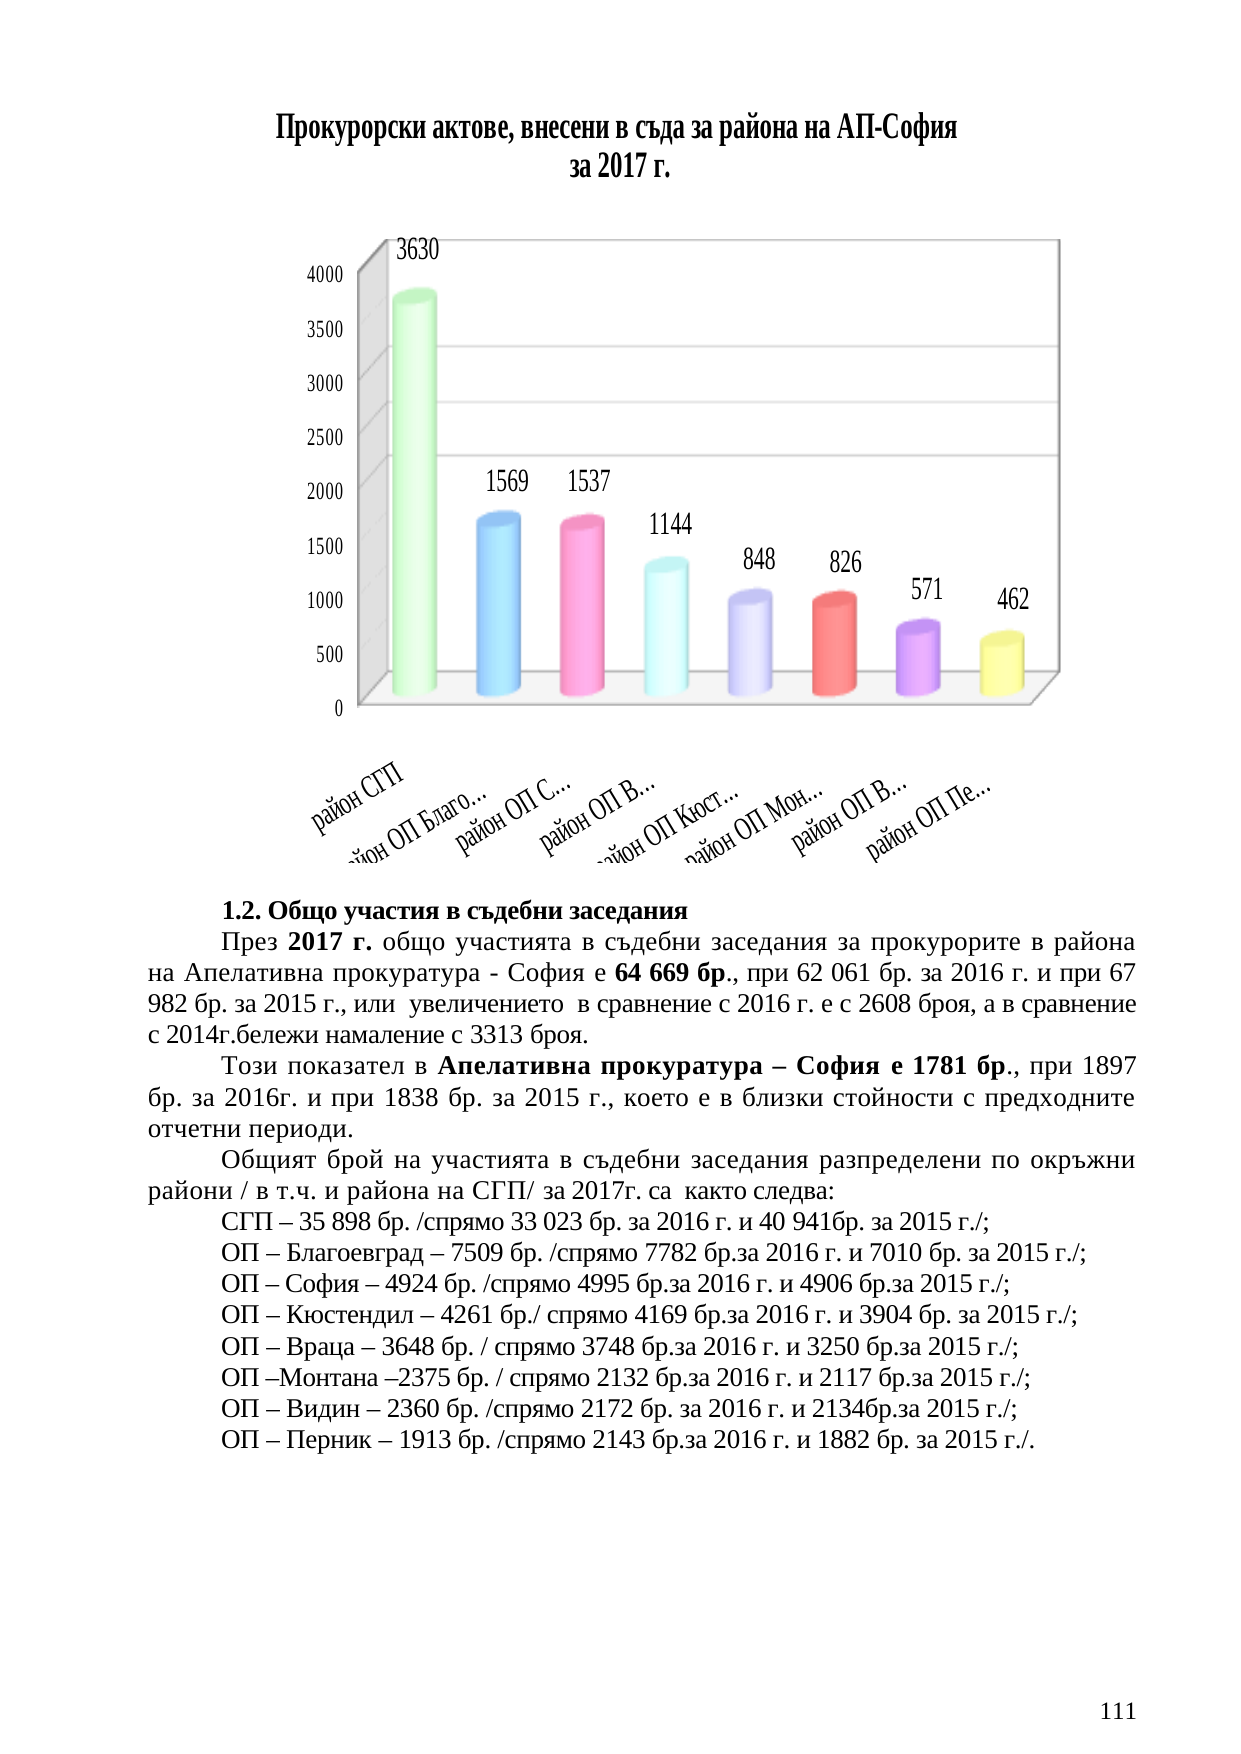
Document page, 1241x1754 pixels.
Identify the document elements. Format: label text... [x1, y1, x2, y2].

text 1.2. Общо участия в съдебни заседания [148, 894, 1137, 925]
text ОП – Перник – 1913 бр. /спрямо 2143 бр.за 2016 г. и 1882 бр. за 2015 г./. [148, 1423, 1137, 1454]
text Този показател в Апелативна прокуратура – София е 1781 бр., при 1897 бр. за 2016г. и при 1838 бр. за 2015 г., което е в близки стойности с предходните отчетни периоди. [148, 1049, 1137, 1143]
text ОП – Кюстендил – 4261 бр./ спрямо 4169 бр.за 2016 г. и 3904 бр. за 2015 г./; [148, 1299, 1137, 1330]
text Общият брой на участията в съдебни заседания разпределени по окръжни райони / в т.ч. и района на СГП/ за 2017г. са както следва: [148, 1143, 1137, 1205]
text ОП –Монтана –2375 бр. / спрямо 2132 бр.за 2016 г. и 2117 бр.за 2015 г./; [148, 1361, 1137, 1392]
text ОП – Враца – 3648 бр. / спрямо 3748 бр.за 2016 г. и 3250 бр.за 2015 г./; [148, 1330, 1137, 1361]
text СГП – 35 898 бр. /спрямо 33 023 бр. за 2016 г. и 40 941бр. за 2015 г./; [148, 1205, 1137, 1236]
text ОП – Благоевград – 7509 бр. /спрямо 7782 бр.за 2016 г. и 7010 бр. за 2015 г./; [148, 1236, 1137, 1267]
text През 2017 г. общо участията в съдебни заседания за прокурорите в района на Апелативна прокуратура - София е 64 669 бр., при 62 061 бр. за 2016 г. и при 67 982 бр. за 2015 г., или увеличението в сравнение с 2016 г. е с 2608 броя, а в сравнение с 2014г.бележи намаление с 3313 броя. [148, 925, 1137, 1049]
text ОП – Видин – 2360 бр. /спрямо 2172 бр. за 2016 г. и 2134бр.за 2015 г./; [148, 1392, 1137, 1423]
text ОП – София – 4924 бр. /спрямо 4995 бр.за 2016 г. и 4906 бр.за 2015 г./; [148, 1267, 1137, 1299]
